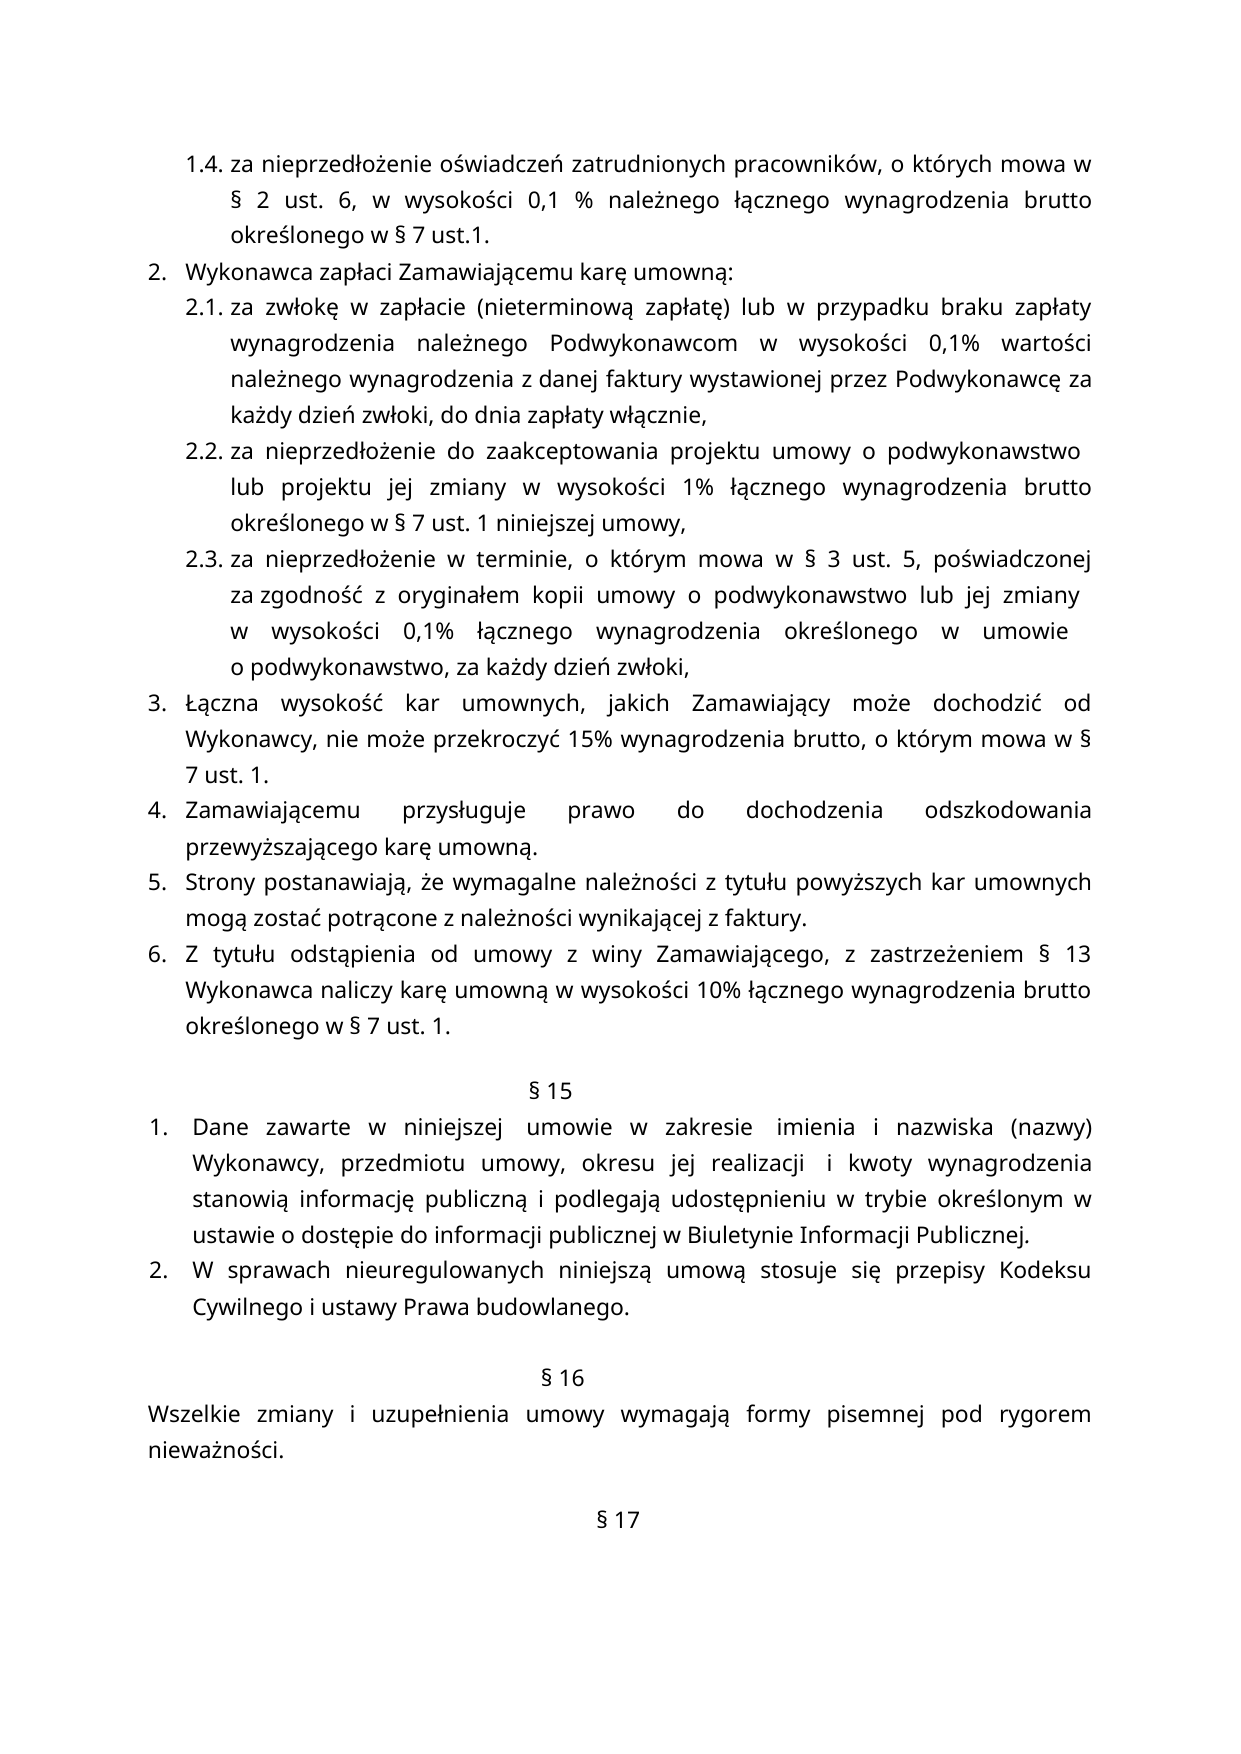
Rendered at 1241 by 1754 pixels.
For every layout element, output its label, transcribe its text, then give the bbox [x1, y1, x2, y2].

list Strony postanawiają, że wymagalne należności z tytułu powyższych kar umownych mogą zostać potrącone z należności wynikającej z faktury. [148, 866, 1093, 933]
list Zamawiającemu przysługuje prawo do dochodzenia odszkodowania przewyższającego karę umowną. [148, 794, 1093, 862]
text § 15 [148, 1075, 1093, 1106]
text § 17 [554, 1503, 1093, 1535]
list za zwłokę w zapłacie (nieterminową zapłatę) lub w przypadku braku zapłaty wynagrodzenia należnego Podwykonawcom w wysokości 0,1% wartości należnego wynagrodzenia z danej faktury wystawionej przez Podwykonawcę za każdy dzień zwłoki, do dnia zapłaty włącznie, [185, 291, 1093, 430]
text § 16 [148, 1362, 1093, 1393]
list za nieprzedłożenie do zaakceptowania projektu umowy o podwykonawstwo lub projektu jej zmiany w wysokości 1% łącznego wynagrodzenia brutto określonego w § 7 ust. 1 niniejszej umowy, [185, 435, 1093, 538]
text Wszelkie zmiany i uzupełnienia umowy wymagają formy pisemnej pod rygorem nieważności. [148, 1398, 1093, 1465]
list za nieprzedłożenie oświadczeń zatrudnionych pracowników, o których mowa w § 2 ust. 6, w wysokości 0,1 % należnego łącznego wynagrodzenia brutto określonego w § 7 ust.1. [185, 148, 1093, 251]
list W sprawach nieuregulowanych niniejszą umową stosuje się przepisy Kodeksu Cywilnego i ustawy Prawa budowlanego. [149, 1254, 1093, 1322]
list Z tytułu odstąpienia od umowy z winy Zamawiającego, z zastrzeżeniem § 13 Wykonawca naliczy karę umowną w wysokości 10% łącznego wynagrodzenia brutto określonego w § 7 ust. 1. [148, 938, 1093, 1041]
list za nieprzedłożenie w terminie, o którym mowa w § 3 ust. 5, poświadczonej za zgodność z oryginałem kopii umowy o podwykonawstwo lub jej zmiany w wysokości 0,1% łącznego wynagrodzenia określonego w umowie o podwykonawstwo, za każdy dzień zwłoki, [185, 543, 1093, 682]
list Wykonawca zapłaci Zamawiającemu karę umowną: [148, 255, 1093, 287]
list Łączna wysokość kar umownych, jakich Zamawiający może dochodzić od Wykonawcy, nie może przekroczyć 15% wynagrodzenia brutto, o którym mowa w § 7 ust. 1. [148, 687, 1093, 790]
list Dane zawarte w niniejszej umowie w zakresie imienia i nazwiska (nazwy) Wykonawcy, przedmiotu umowy, okresu jej realizacji i kwoty wynagrodzenia stanowią informację publiczną i podlegają udostępnieniu w trybie określonym w ustawie o dostępie do informacji publicznej w Biuletynie Informacji Publicznej. [149, 1111, 1093, 1250]
